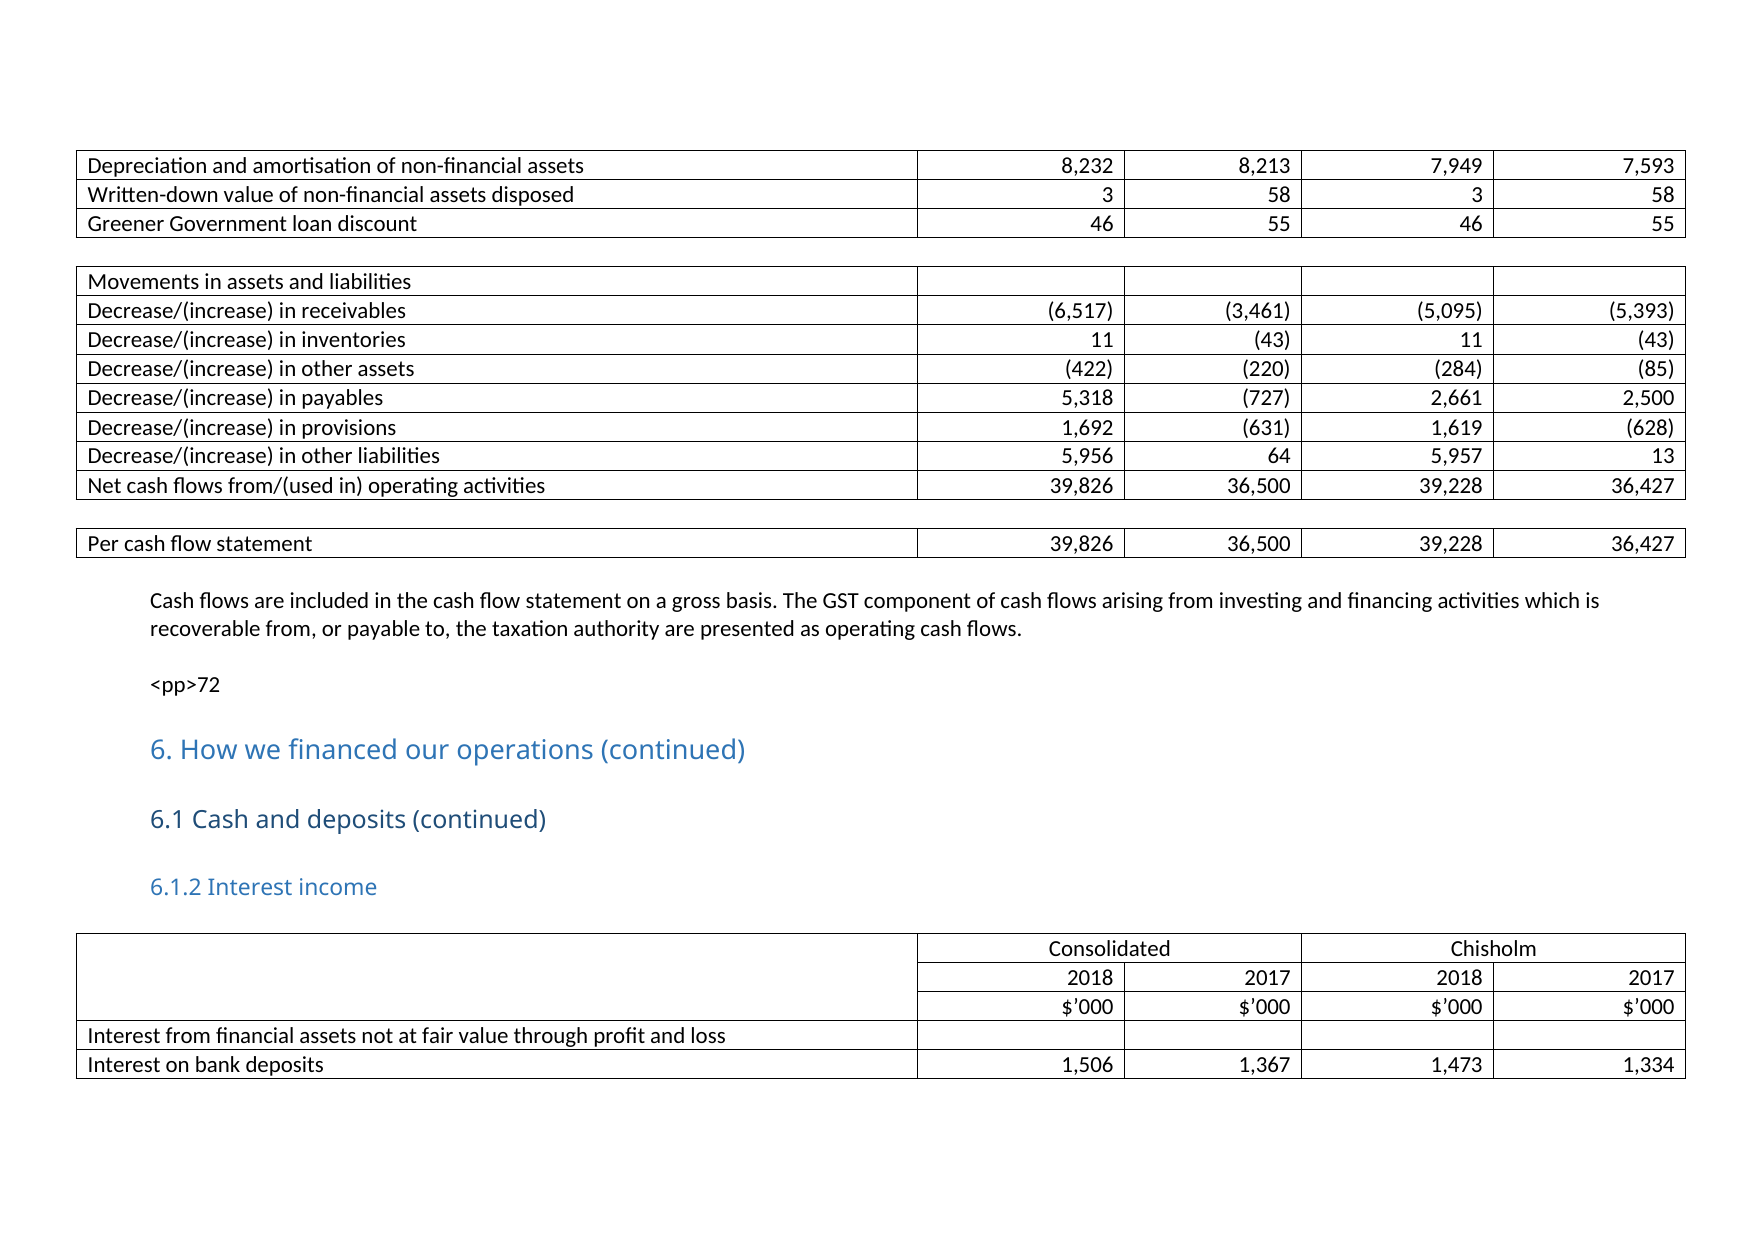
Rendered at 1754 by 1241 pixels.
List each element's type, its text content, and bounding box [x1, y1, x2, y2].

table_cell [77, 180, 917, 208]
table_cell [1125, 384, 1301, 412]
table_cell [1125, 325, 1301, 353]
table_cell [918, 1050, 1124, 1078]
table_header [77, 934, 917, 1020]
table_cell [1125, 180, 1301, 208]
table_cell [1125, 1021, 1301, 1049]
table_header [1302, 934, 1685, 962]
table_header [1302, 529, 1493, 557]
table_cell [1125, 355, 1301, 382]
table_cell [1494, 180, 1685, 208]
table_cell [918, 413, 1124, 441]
text Cash flows are included in the cash flow statement on a gross basis. The GST component of cash flows arising from investing and financing activities which is recoverable from, or payable to, the taxation authority are presented as operating cash flows. [150, 586, 1604, 642]
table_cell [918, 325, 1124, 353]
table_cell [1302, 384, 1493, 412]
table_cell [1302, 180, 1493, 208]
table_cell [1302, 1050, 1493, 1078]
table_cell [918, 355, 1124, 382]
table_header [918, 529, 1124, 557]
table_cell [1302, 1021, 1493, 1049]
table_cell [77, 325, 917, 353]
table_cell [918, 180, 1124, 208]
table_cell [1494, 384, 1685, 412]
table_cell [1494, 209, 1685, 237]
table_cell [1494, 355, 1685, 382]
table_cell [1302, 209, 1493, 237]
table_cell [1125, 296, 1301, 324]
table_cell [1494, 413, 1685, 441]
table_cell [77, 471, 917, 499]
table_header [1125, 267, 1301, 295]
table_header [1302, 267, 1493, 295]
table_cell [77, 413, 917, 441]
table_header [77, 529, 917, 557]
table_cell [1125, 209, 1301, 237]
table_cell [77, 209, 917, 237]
subtitle 6.1.2 Interest income [150, 871, 1604, 902]
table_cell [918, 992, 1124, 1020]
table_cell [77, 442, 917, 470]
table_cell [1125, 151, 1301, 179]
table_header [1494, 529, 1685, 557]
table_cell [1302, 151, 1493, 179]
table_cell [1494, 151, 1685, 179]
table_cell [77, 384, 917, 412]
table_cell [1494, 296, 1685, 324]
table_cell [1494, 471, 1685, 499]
subtitle 6. How we financed our operations (continued) [150, 730, 1604, 767]
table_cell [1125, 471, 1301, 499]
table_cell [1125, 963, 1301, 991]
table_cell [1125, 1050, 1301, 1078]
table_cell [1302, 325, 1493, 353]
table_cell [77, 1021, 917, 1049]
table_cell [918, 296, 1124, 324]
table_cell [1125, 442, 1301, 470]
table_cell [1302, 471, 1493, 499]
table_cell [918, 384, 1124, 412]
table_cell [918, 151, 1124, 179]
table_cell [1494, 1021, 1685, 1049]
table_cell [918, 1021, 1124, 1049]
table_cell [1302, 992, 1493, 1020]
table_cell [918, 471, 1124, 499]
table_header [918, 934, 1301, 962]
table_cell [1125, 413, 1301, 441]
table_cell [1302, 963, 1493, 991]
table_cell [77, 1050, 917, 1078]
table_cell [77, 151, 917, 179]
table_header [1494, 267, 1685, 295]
text <pp>72 [150, 670, 1604, 698]
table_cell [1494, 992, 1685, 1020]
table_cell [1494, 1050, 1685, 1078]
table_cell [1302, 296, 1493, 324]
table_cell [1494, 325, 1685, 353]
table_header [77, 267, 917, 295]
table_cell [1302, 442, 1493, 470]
subtitle 6.1 Cash and deposits (continued) [150, 802, 1604, 836]
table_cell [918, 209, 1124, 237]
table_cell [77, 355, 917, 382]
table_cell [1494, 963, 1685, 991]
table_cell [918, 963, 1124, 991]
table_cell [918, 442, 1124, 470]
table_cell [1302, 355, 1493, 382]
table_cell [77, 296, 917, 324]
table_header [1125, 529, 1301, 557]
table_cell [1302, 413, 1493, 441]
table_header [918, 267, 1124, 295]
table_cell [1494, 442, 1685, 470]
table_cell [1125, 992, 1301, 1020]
